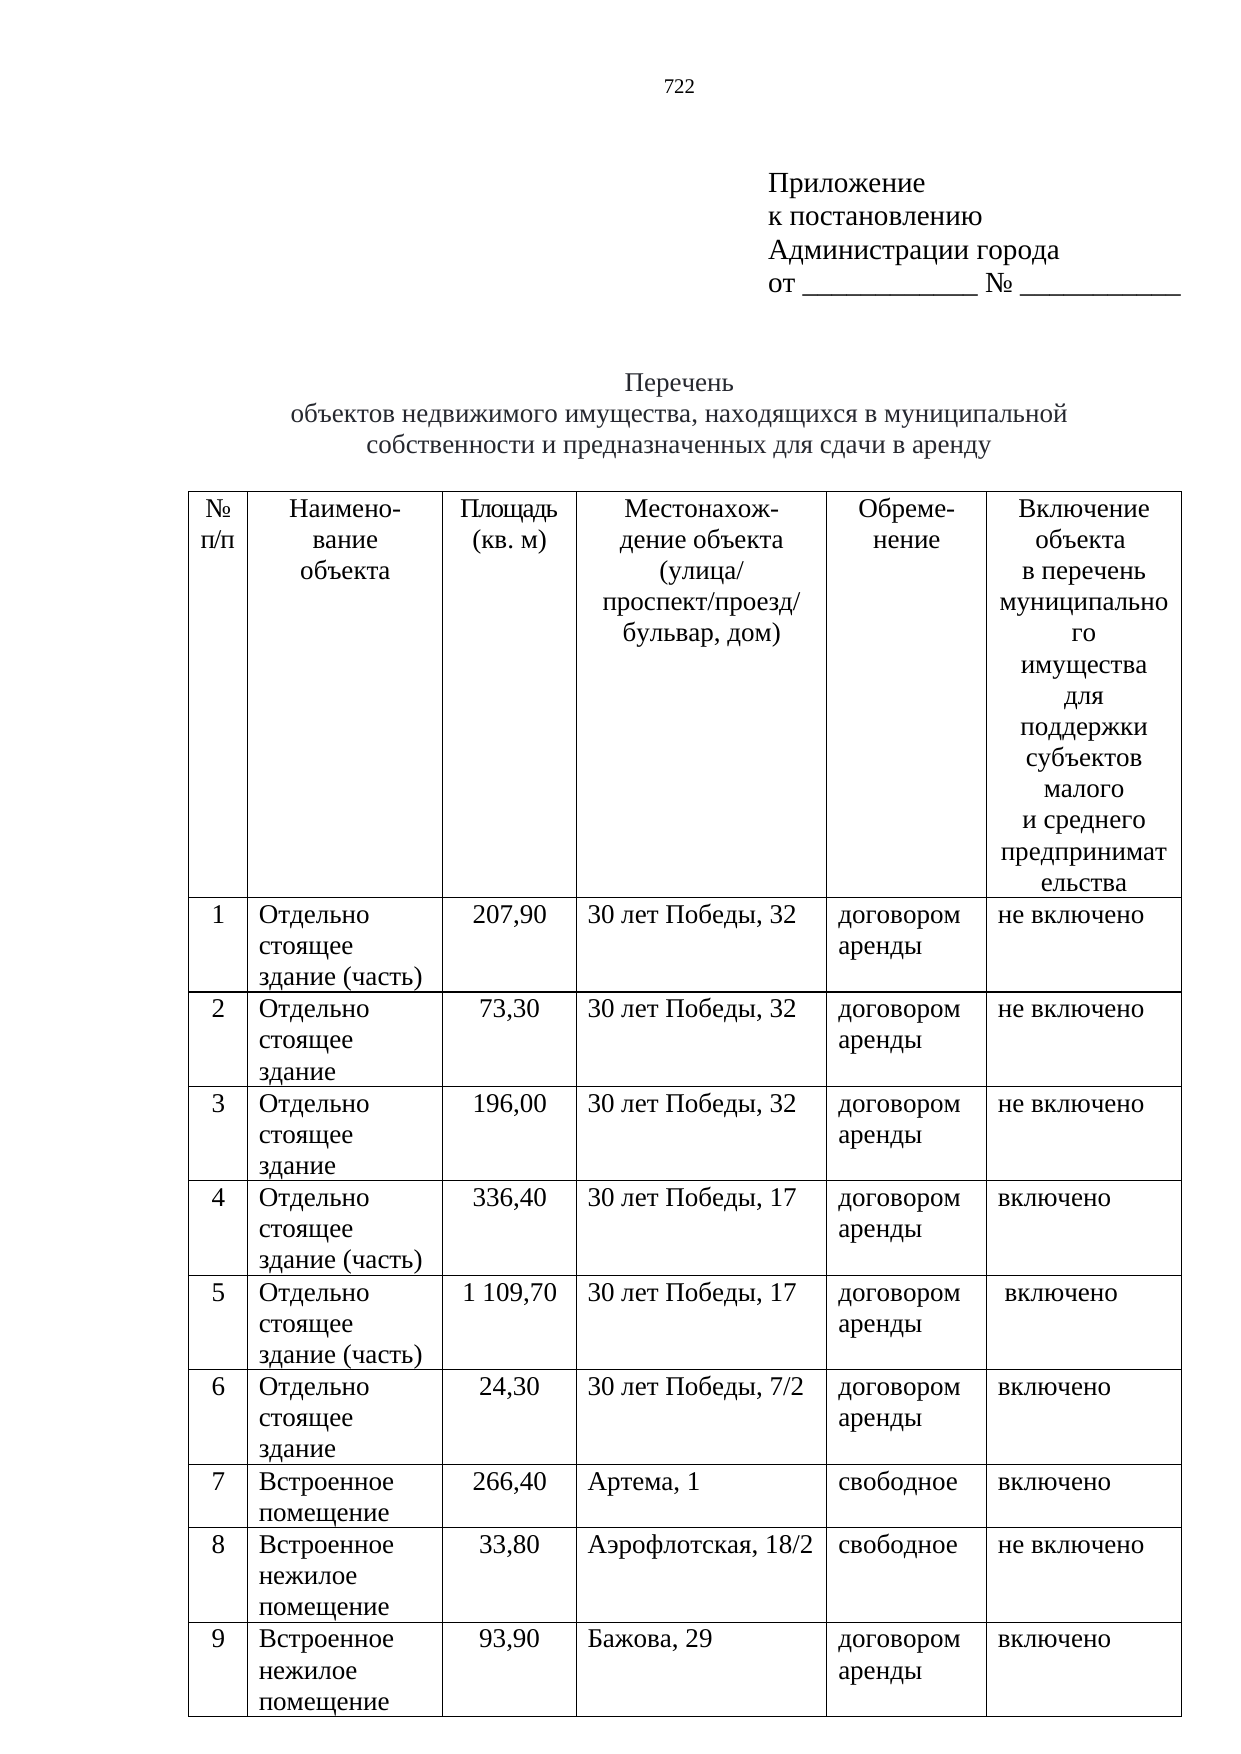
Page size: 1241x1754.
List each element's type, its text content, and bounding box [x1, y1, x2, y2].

table_header № п/п [189, 492, 247, 897]
text Перечень объектов недвижимого имущества, находящихся в муниципальной [177, 366, 1181, 428]
table_cell Аэрофлотская, 18/2 [577, 1528, 826, 1622]
table_header Местонахож- дение объекта (улица/ проспект/проезд/ бульвар, дом) [577, 492, 826, 897]
table_cell свободное [827, 1465, 986, 1527]
table_header Наимено- вание объекта [248, 492, 442, 897]
table_cell 1 109,70 [443, 1276, 576, 1369]
table_cell договором аренды [827, 1623, 986, 1716]
table_cell Отдельно стоящее здание [248, 1370, 442, 1464]
table_cell 336,40 [443, 1181, 576, 1275]
table_cell Бажова, 29 [577, 1623, 826, 1716]
text Приложение к постановлению [768, 165, 1181, 232]
table_cell включено [987, 1465, 1181, 1527]
table_cell Артема, 1 [577, 1465, 826, 1527]
table_cell 196,00 [443, 1087, 576, 1180]
table_cell 30 лет Победы, 32 [577, 1087, 826, 1180]
table_header Площадь (кв. м) [443, 492, 576, 897]
table_header Обреме- нение [827, 492, 986, 897]
table_cell 30 лет Победы, 32 [577, 993, 826, 1086]
table_cell Встроенное помещение [248, 1465, 442, 1527]
table_cell договором аренды [827, 898, 986, 991]
table_cell 2 [189, 993, 247, 1086]
table_cell 1 [189, 898, 247, 991]
table_cell не включено [987, 898, 1181, 991]
table_cell не включено [987, 1528, 1181, 1622]
table_cell свободное [827, 1528, 986, 1622]
table_cell договором аренды [827, 993, 986, 1086]
table_header Включение объекта в перечень муниципального имущества для поддержки субъектов малого и среднего предпринимательства [987, 492, 1181, 897]
table_cell включено [987, 1181, 1181, 1275]
table_cell не включено [987, 993, 1181, 1086]
table_cell Отдельно стоящее здание (часть) [248, 1276, 442, 1369]
table_cell Отдельно стоящее здание (часть) [248, 898, 442, 991]
table_cell включено [987, 1276, 1181, 1369]
table_cell 30 лет Победы, 32 [577, 898, 826, 991]
table_cell включено [987, 1623, 1181, 1716]
text собственности и предназначенных для сдачи в аренду [177, 428, 1181, 460]
table_cell 30 лет Победы, 7/2 [577, 1370, 826, 1464]
table_cell 73,30 [443, 993, 576, 1086]
table_cell 33,80 [443, 1528, 576, 1622]
table_cell 30 лет Победы, 17 [577, 1276, 826, 1369]
table_cell 3 [189, 1087, 247, 1180]
table_cell 30 лет Победы, 17 [577, 1181, 826, 1275]
table_cell Отдельно стоящее здание [248, 993, 442, 1086]
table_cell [248, 1528, 442, 1622]
table_cell 93,90 [443, 1623, 576, 1716]
table_cell 5 [189, 1276, 247, 1369]
table_cell 7 [189, 1465, 247, 1527]
table_cell 9 [189, 1623, 247, 1716]
table_cell договором аренды [827, 1087, 986, 1180]
table_cell включено [987, 1370, 1181, 1464]
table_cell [248, 1623, 442, 1716]
table_cell Отдельно стоящее здание [248, 1087, 442, 1180]
table_cell договором аренды [827, 1276, 986, 1369]
table_cell не включено [987, 1087, 1181, 1180]
table_cell договором аренды [827, 1181, 986, 1275]
table_cell 266,40 [443, 1465, 576, 1527]
table_cell 6 [189, 1370, 247, 1464]
text Администрации города от ____________ № ___________ [768, 232, 1181, 299]
table_cell 4 [189, 1181, 247, 1275]
table_cell 207,90 [443, 898, 576, 991]
table_cell договором аренды [827, 1370, 986, 1464]
table_cell 8 [189, 1528, 247, 1622]
table_cell Отдельно стоящее здание (часть) [248, 1181, 442, 1275]
table_cell 24,30 [443, 1370, 576, 1464]
